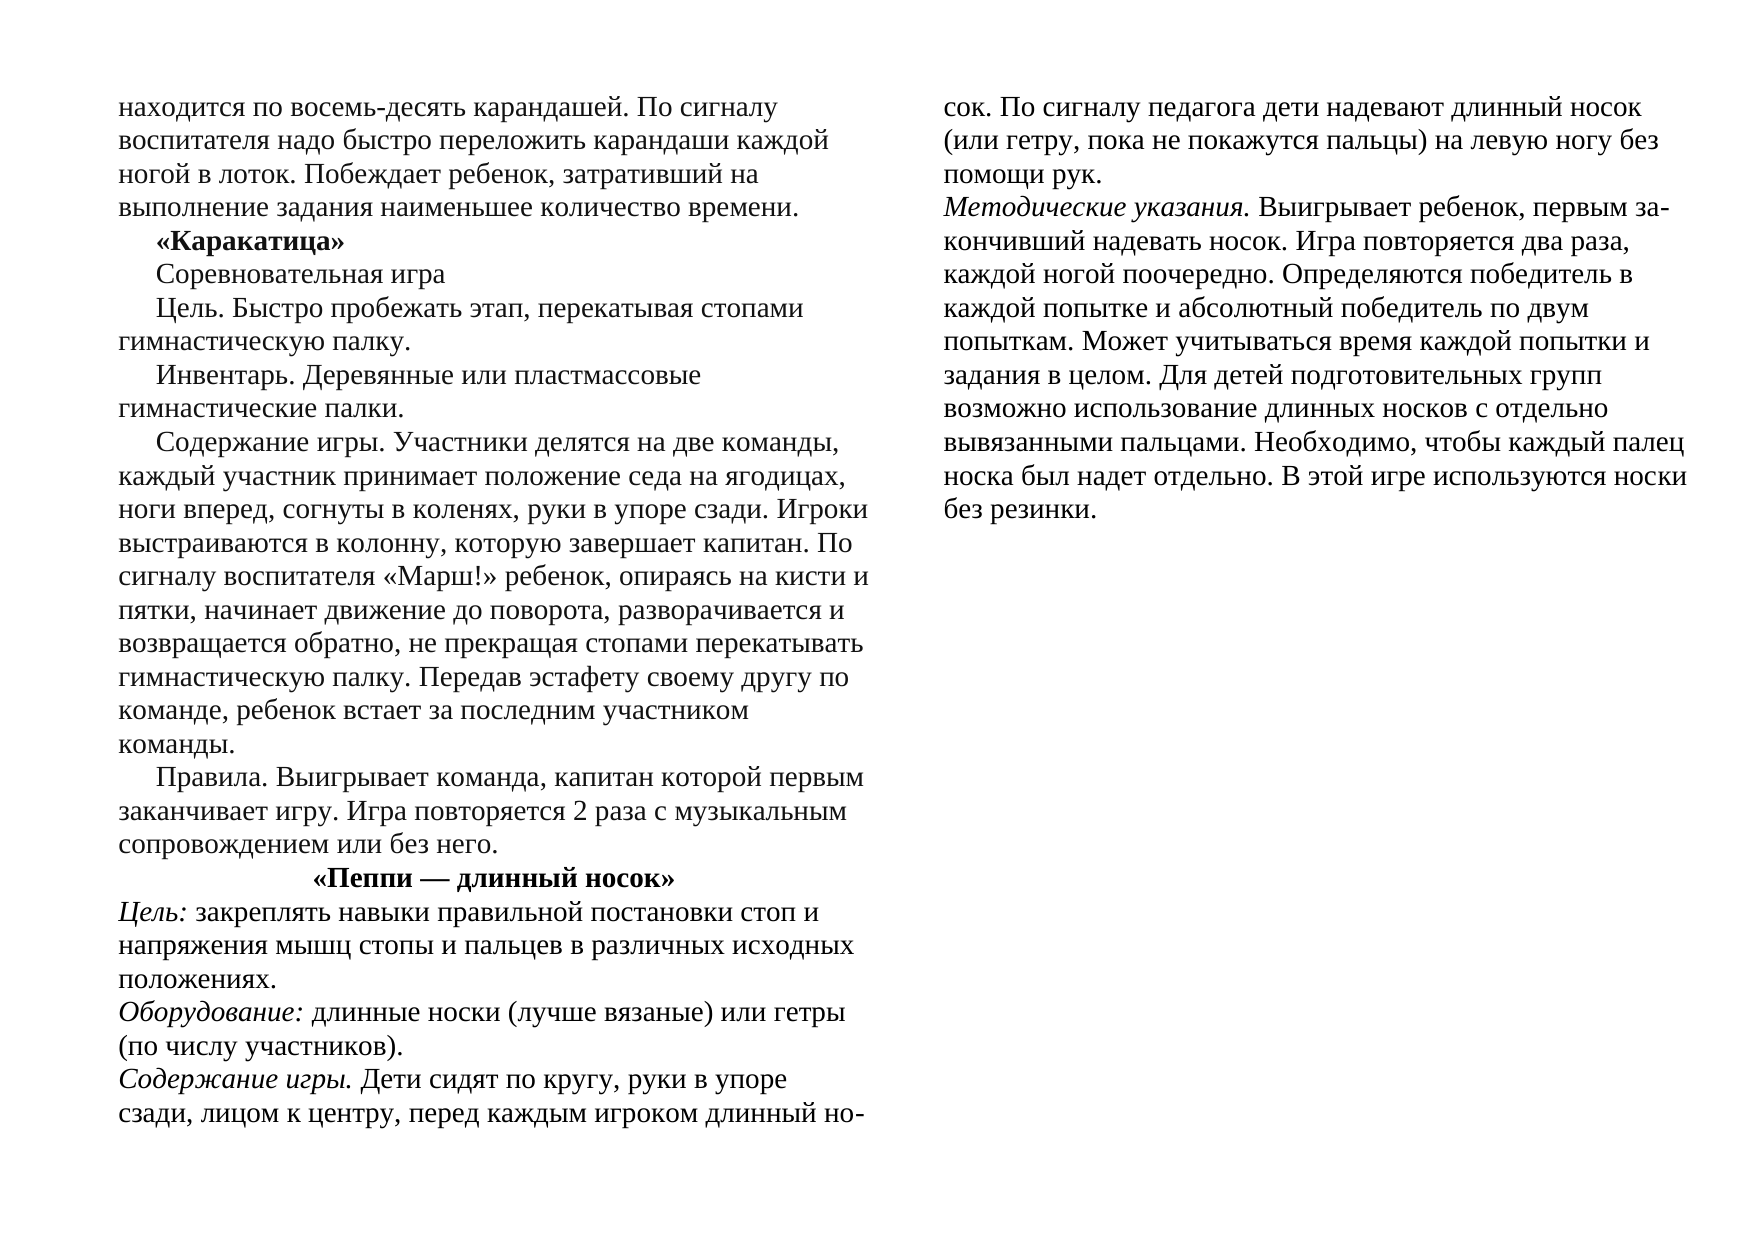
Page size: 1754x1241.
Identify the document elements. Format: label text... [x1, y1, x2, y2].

text «Каракатица» [118, 223, 869, 256]
text Содержание игры. Дети сидят по кругу, руки в упоре сзади, лицом к центру, перед каждым игроком длинный носок. По сигналу педагога дети надевают длинный носок (или гетру, пока не покажутся пальцы) на левую ногу без помощи рук. [943, 89, 1695, 189]
text Соревновательная игра [118, 256, 869, 290]
text Оборудование: длинные носки (лучше вязаные) или гетры (по числу участников). [118, 994, 869, 1061]
text Цель: закреплять навыки правильной постановки стоп и напряжения мышц стопы и пальцев в различных исходных положениях. [118, 894, 869, 994]
text Правила. Выигрывает команда, капитан которой первым заканчивает игру. Игра повторяется 2 раза с музыкальным сопровождением или без него. [118, 759, 869, 860]
text Методические указания. Выигрывает ребенок, первым закончивший надевать носок. Игра повторяется два раза, каждой ногой поочередно. Определяются победитель в каждой попытке и абсолютный победитель по двум попыткам. Может учитываться время каждой попытки и задания в целом. Для детей подготовительных групп возможно использование длинных носков с отдельно вывязанными пальцами. Необходимо, чтобы каждый палец носка был надет отдельно. В этой игре используются носки без резинки. [943, 189, 1695, 525]
text Содержание игры. Участники делятся на две команды, каждый участник принимает положение седа на ягодицах, ноги вперед, согнуты в коленях, руки в упоре сзади. Игроки выстраиваются в колонну, которую завершает капитан. По сигналу воспитателя «Марш!» ребенок, опираясь на кисти и пятки, начинает движение до поворота, разворачивается и возвращается обратно, не прекращая стопами перекатывать гимнастическую палку. Передав эстафету своему другу по команде, ребенок встает за последним участником команды. [118, 424, 869, 759]
text Инвентарь. Деревянные или пластмассовые гимнастические палки. [118, 357, 869, 424]
text Цель. Быстро пробежать этап, перекатывая стопами гимнастическую палку. [118, 290, 869, 357]
text Содержание игры. Дети сидят по кругу, руки в упоре сзади, лицом к центру, перед каждым игроком длинный носок. По сигналу педагога дети надевают длинный носок (или гетру, пока не покажутся пальцы) на левую ногу без помощи рук. [118, 1061, 869, 1128]
text «Пеппи — длинный носок» [118, 860, 869, 894]
